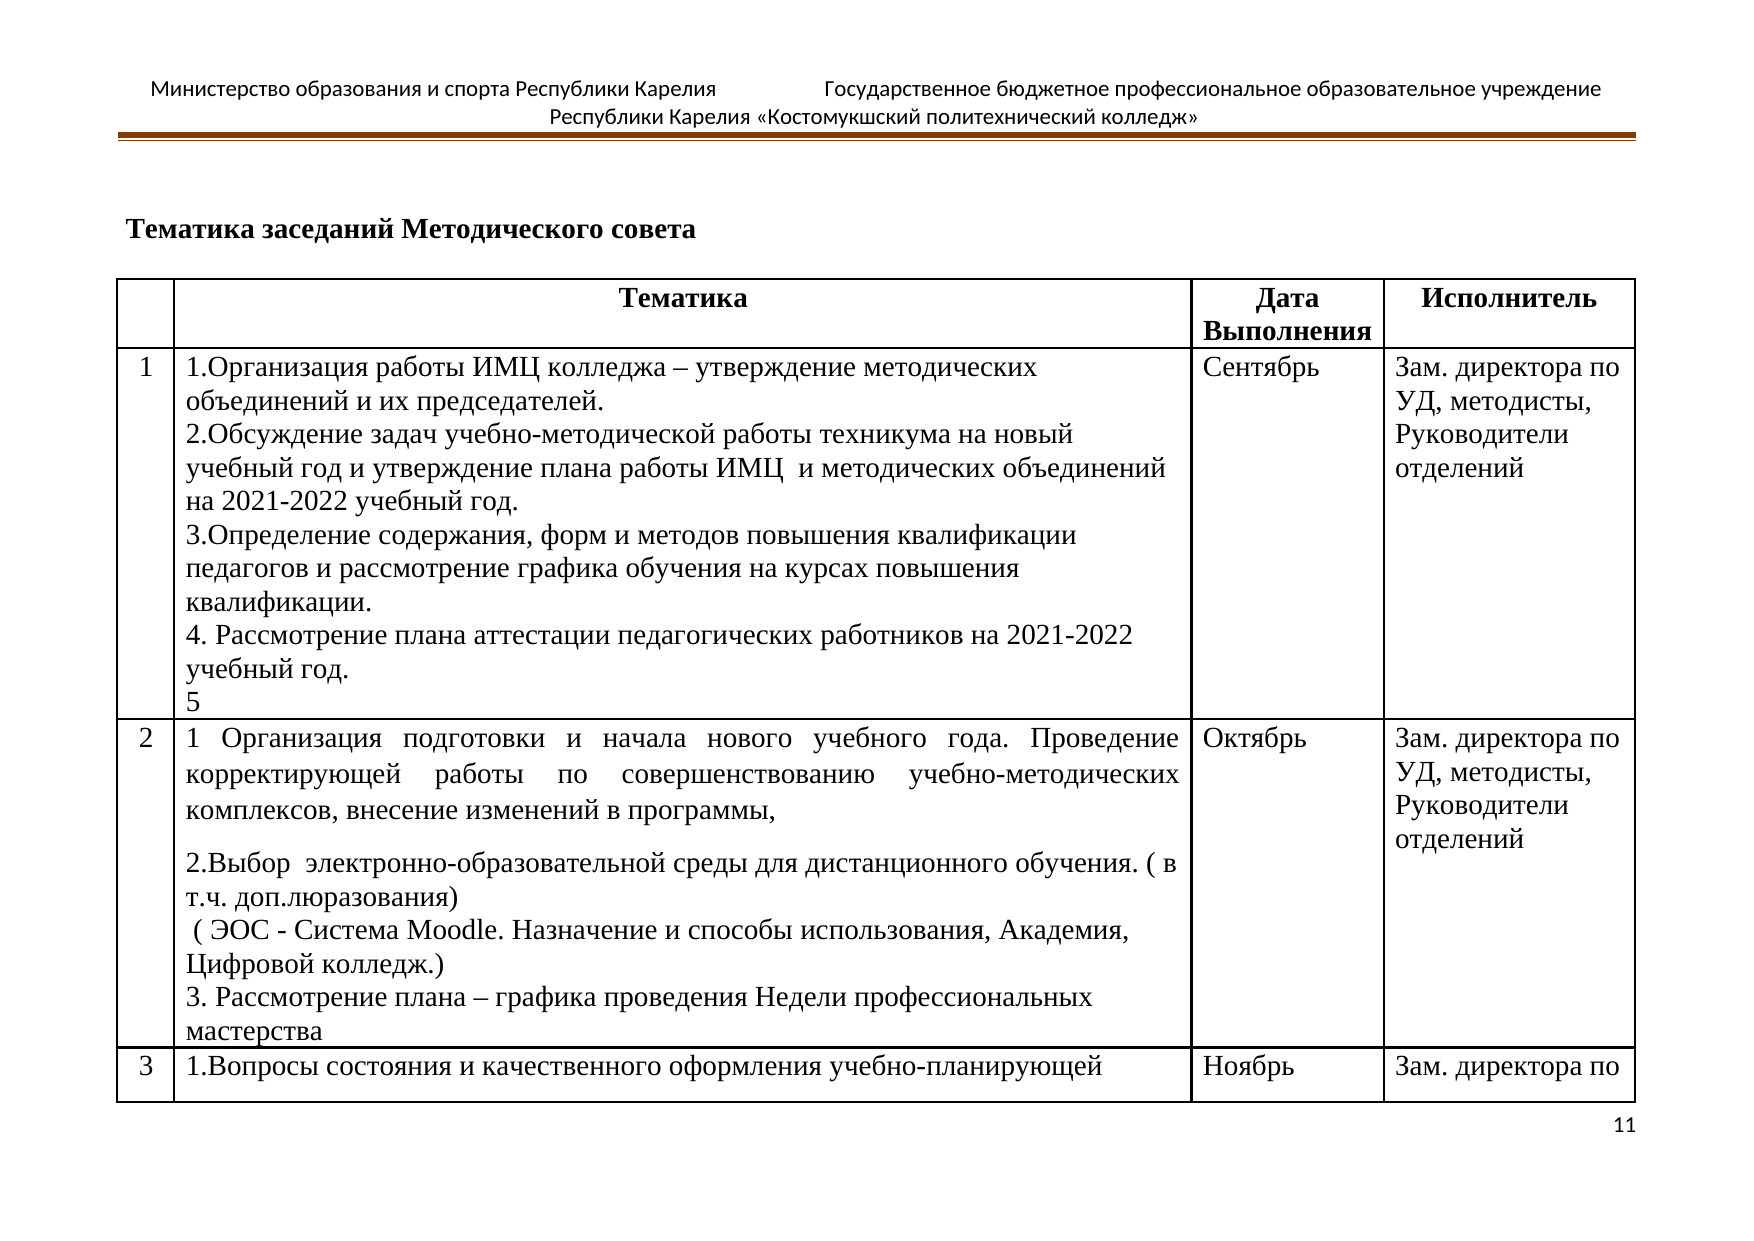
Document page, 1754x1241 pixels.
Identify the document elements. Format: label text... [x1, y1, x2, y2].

table_cell Зам. директора по УД, методисты, Руководители отделений [1385, 349, 1634, 718]
table_header Исполнитель [1385, 280, 1634, 347]
table_cell 1 [118, 349, 173, 718]
table_header Дата Выполнения [1193, 280, 1383, 347]
table_header Тематика [175, 280, 1190, 347]
table_cell 3 [118, 1049, 173, 1101]
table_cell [1385, 1049, 1634, 1101]
table_cell 1.Организация работы ИМЦ колледжа – утверждение методических объединений и их председателей. 2.Обсуждение задач учебно-методической работы техникума на новый учебный год и утверждение плана работы ИМЦ и методических объединений на 2021-2022 учебный год. 3.Определение содержания, форм и методов повышения квалификации педагогов и рассмотрение графика обучения на курсах повышения квалификации. 4. Рассмотрение плана аттестации педагогических работников на 2021-2022 учебный год. 5 [175, 349, 1190, 718]
table_cell Сентябрь [1193, 349, 1383, 718]
table_cell Зам. директора по УД, методисты, Руководители отделений [1385, 720, 1634, 1046]
table_cell Октябрь [1193, 720, 1383, 1046]
table_header [118, 280, 173, 347]
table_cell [175, 1049, 1190, 1101]
text Тематика заседаний Методического совета [118, 211, 1636, 244]
table_cell 1 Организация подготовки и начала нового учебного года. Проведение корректирующей работы по совершенствованию учебно-методических комплексов, внесение изменений в программы, 2.Выбор электронно-образовательной среды для дистанционного обучения. ( в т.ч. доп.люразования) ( ЭОС - Система Moodle. Назначение и способы использования, Академия, Цифровой колледж.) 3. Рассмотрение плана – графика проведения Недели профессиональных мастерства [175, 720, 1190, 1046]
table_cell 2 [118, 720, 173, 1046]
table_cell Ноябрь [1193, 1049, 1383, 1101]
